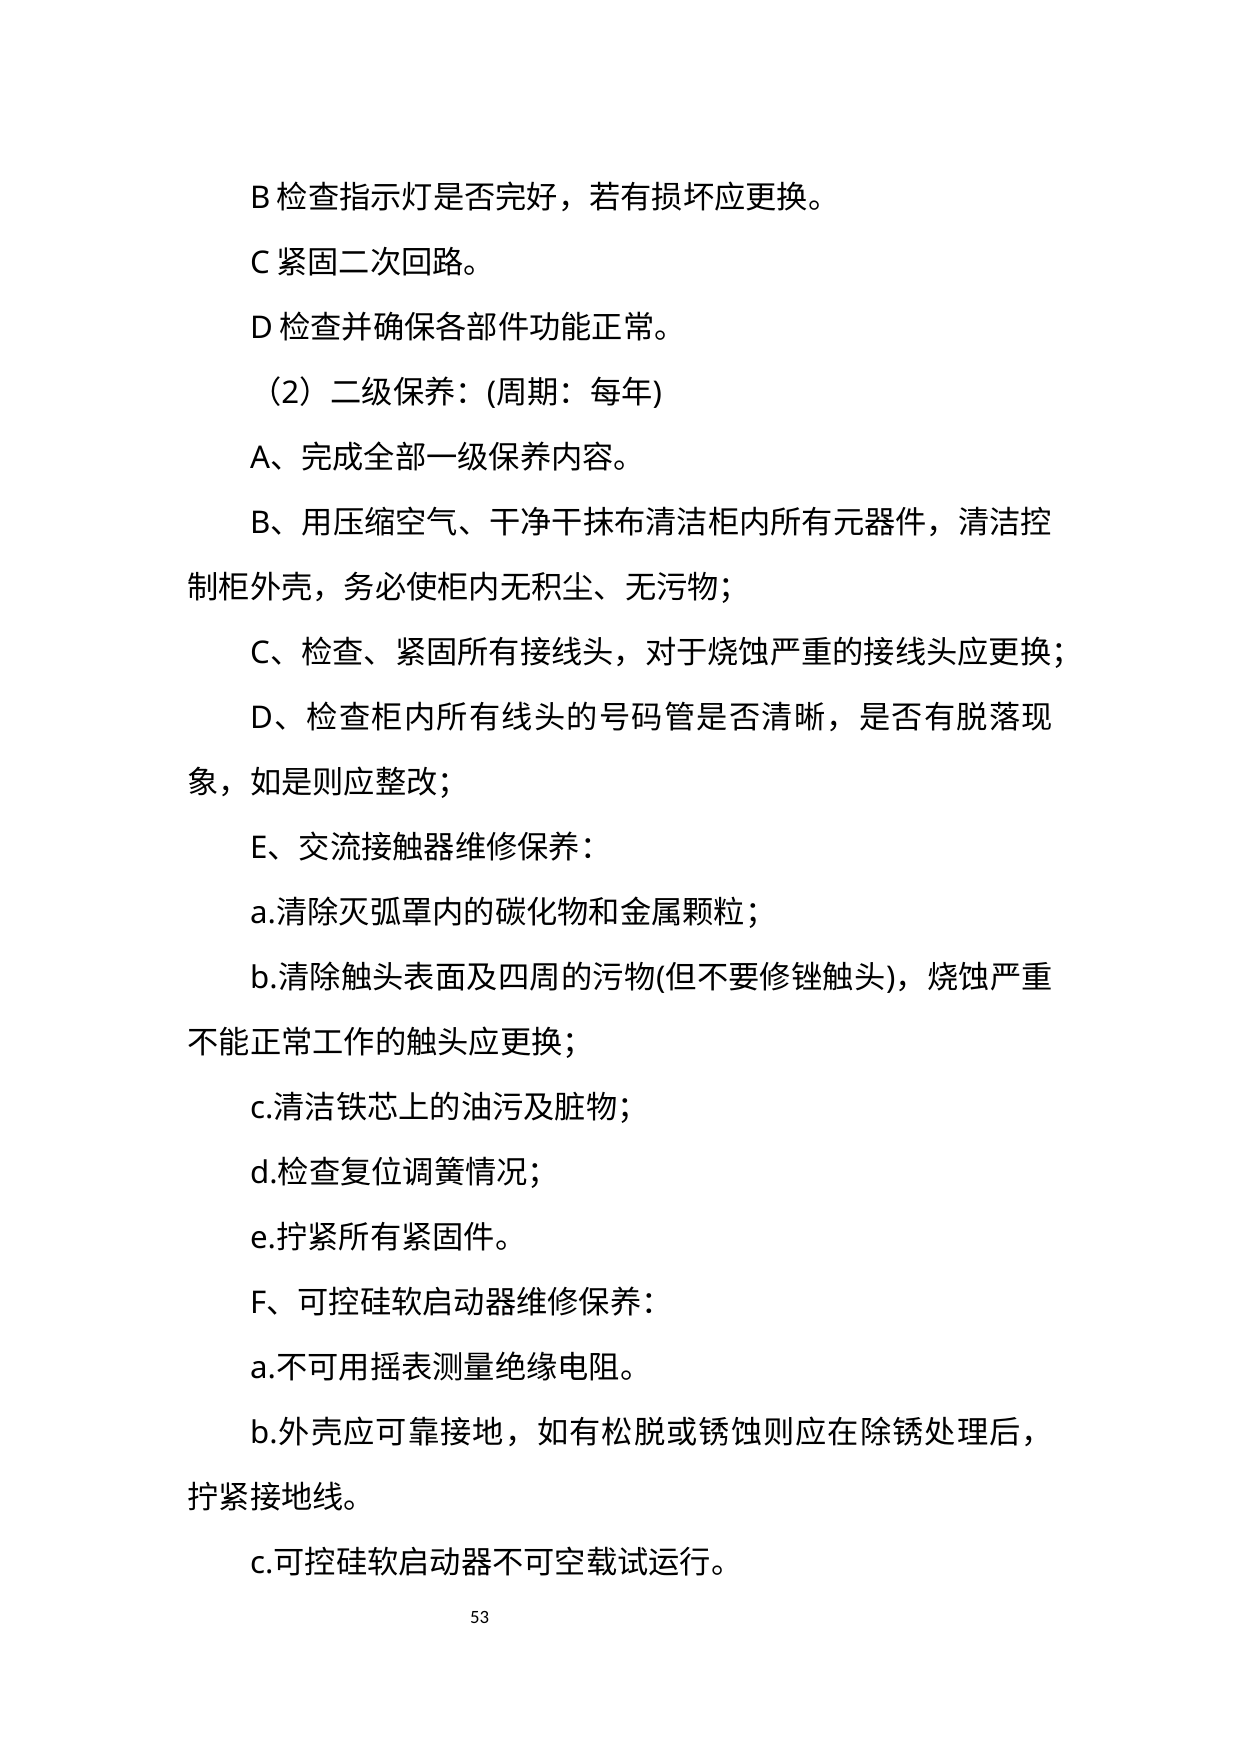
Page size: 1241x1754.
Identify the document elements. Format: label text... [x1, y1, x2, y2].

text C、检查、紧固所有接线头，对于烧蚀严重的接线头应更换； [187, 617, 1053, 682]
text F、可控硅软启动器维修保养： [187, 1267, 1053, 1332]
text （2）二级保养：(周期：每年) [187, 357, 1053, 422]
text b.清除触头表面及四周的污物(但不要修锉触头)，烧蚀严重不能正常工作的触头应更换； [187, 942, 1053, 1072]
text B、用压缩空气、干净干抹布清洁柜内所有元器件，清洁控制柜外壳，务必使柜内无积尘、无污物； [187, 487, 1053, 617]
text D、检查柜内所有线头的号码管是否清晰，是否有脱落现象，如是则应整改； [187, 682, 1053, 812]
text A、完成全部一级保养内容。 [187, 422, 1053, 487]
text E、交流接触器维修保养： [187, 812, 1053, 877]
text e.拧紧所有紧固件。 [187, 1202, 1053, 1267]
text C紧固二次回路。 [187, 227, 1053, 292]
text c.可控硅软启动器不可空载试运行。 [187, 1527, 1053, 1592]
text b.外壳应可靠接地，如有松脱或锈蚀则应在除锈处理后，拧紧接地线。 [187, 1397, 1053, 1527]
text c.清洁铁芯上的油污及脏物； [187, 1072, 1053, 1137]
text B检查指示灯是否完好，若有损坏应更换。 [187, 162, 1053, 227]
text d.检查复位调簧情况； [187, 1137, 1053, 1202]
text D检查并确保各部件功能正常。 [187, 292, 1053, 357]
text a.清除灭弧罩内的碳化物和金属颗粒； [187, 877, 1053, 942]
text a.不可用摇表测量绝缘电阻。 [187, 1332, 1053, 1397]
